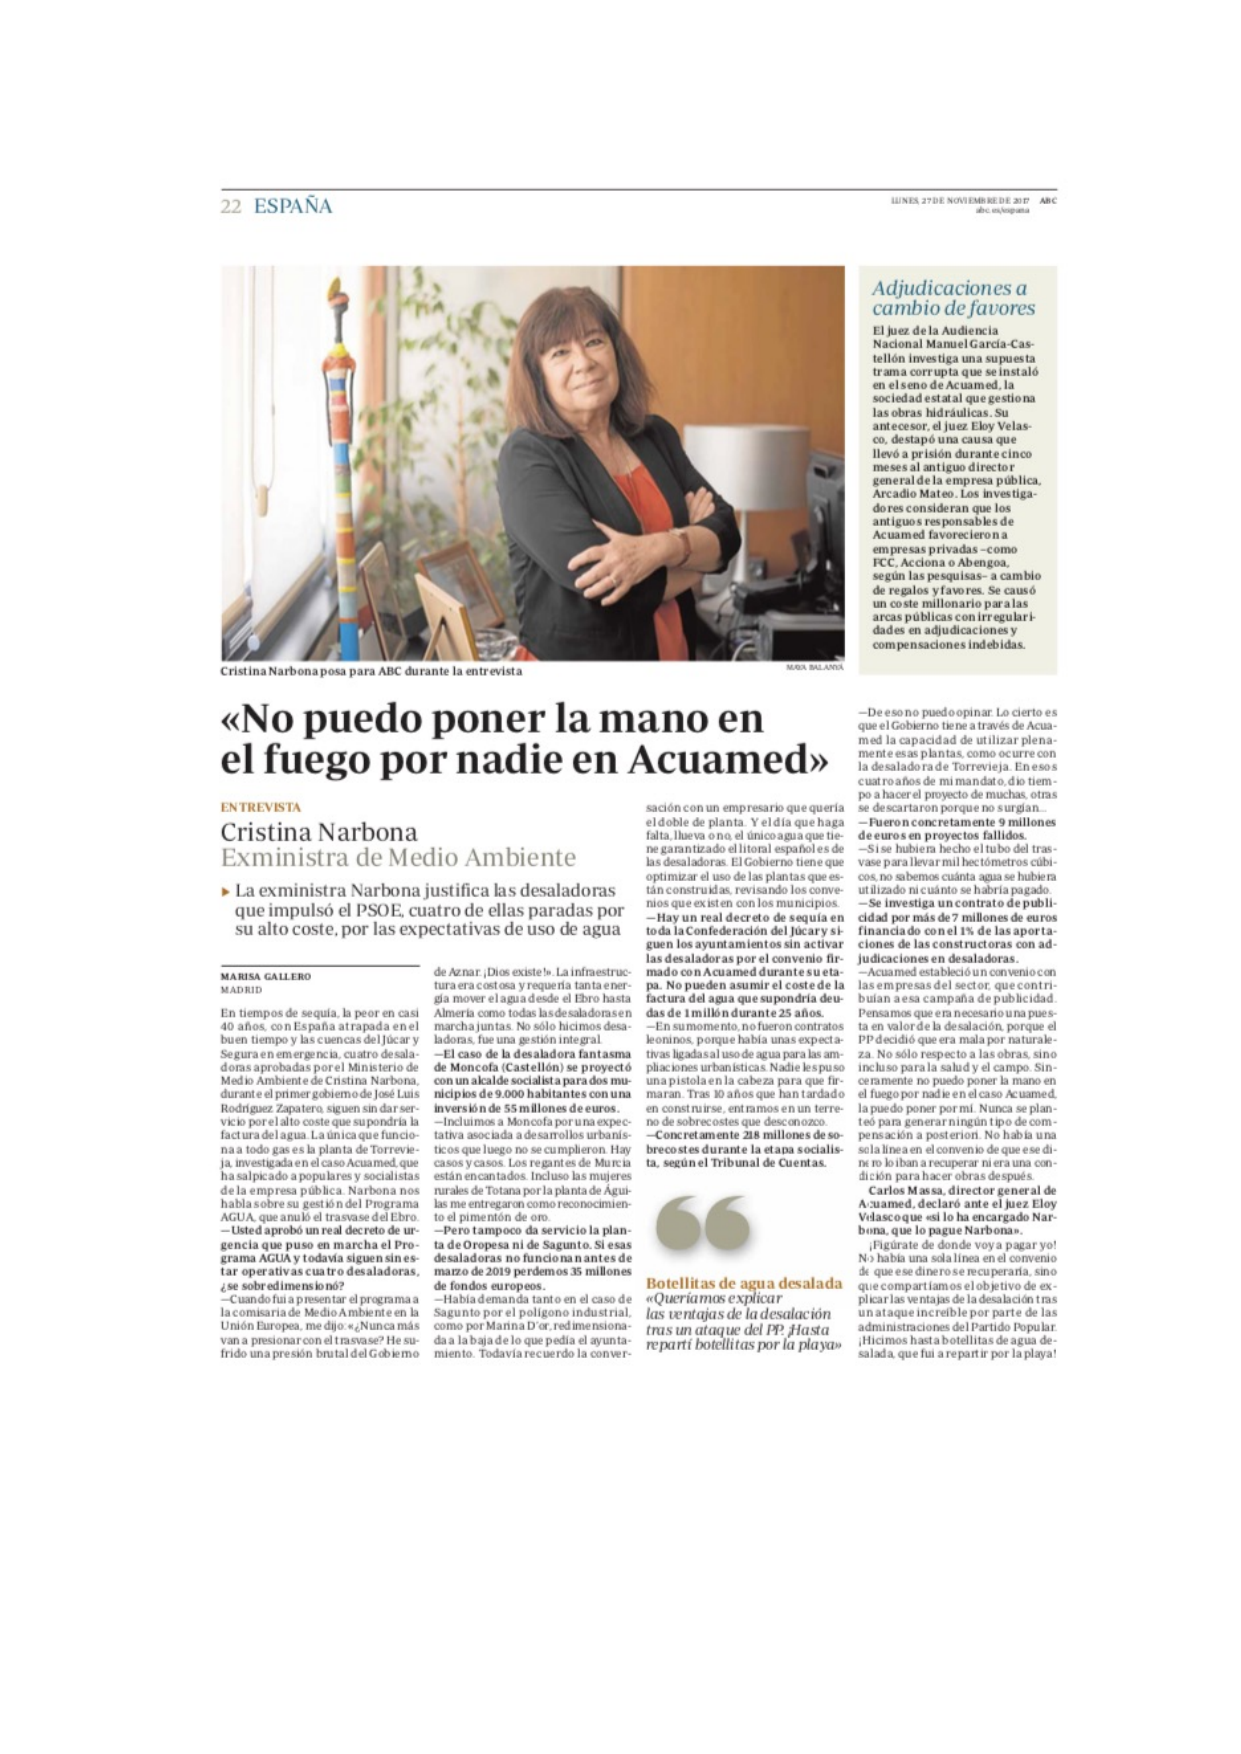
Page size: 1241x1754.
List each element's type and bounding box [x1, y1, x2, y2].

picture [177, 147, 1097, 1399]
